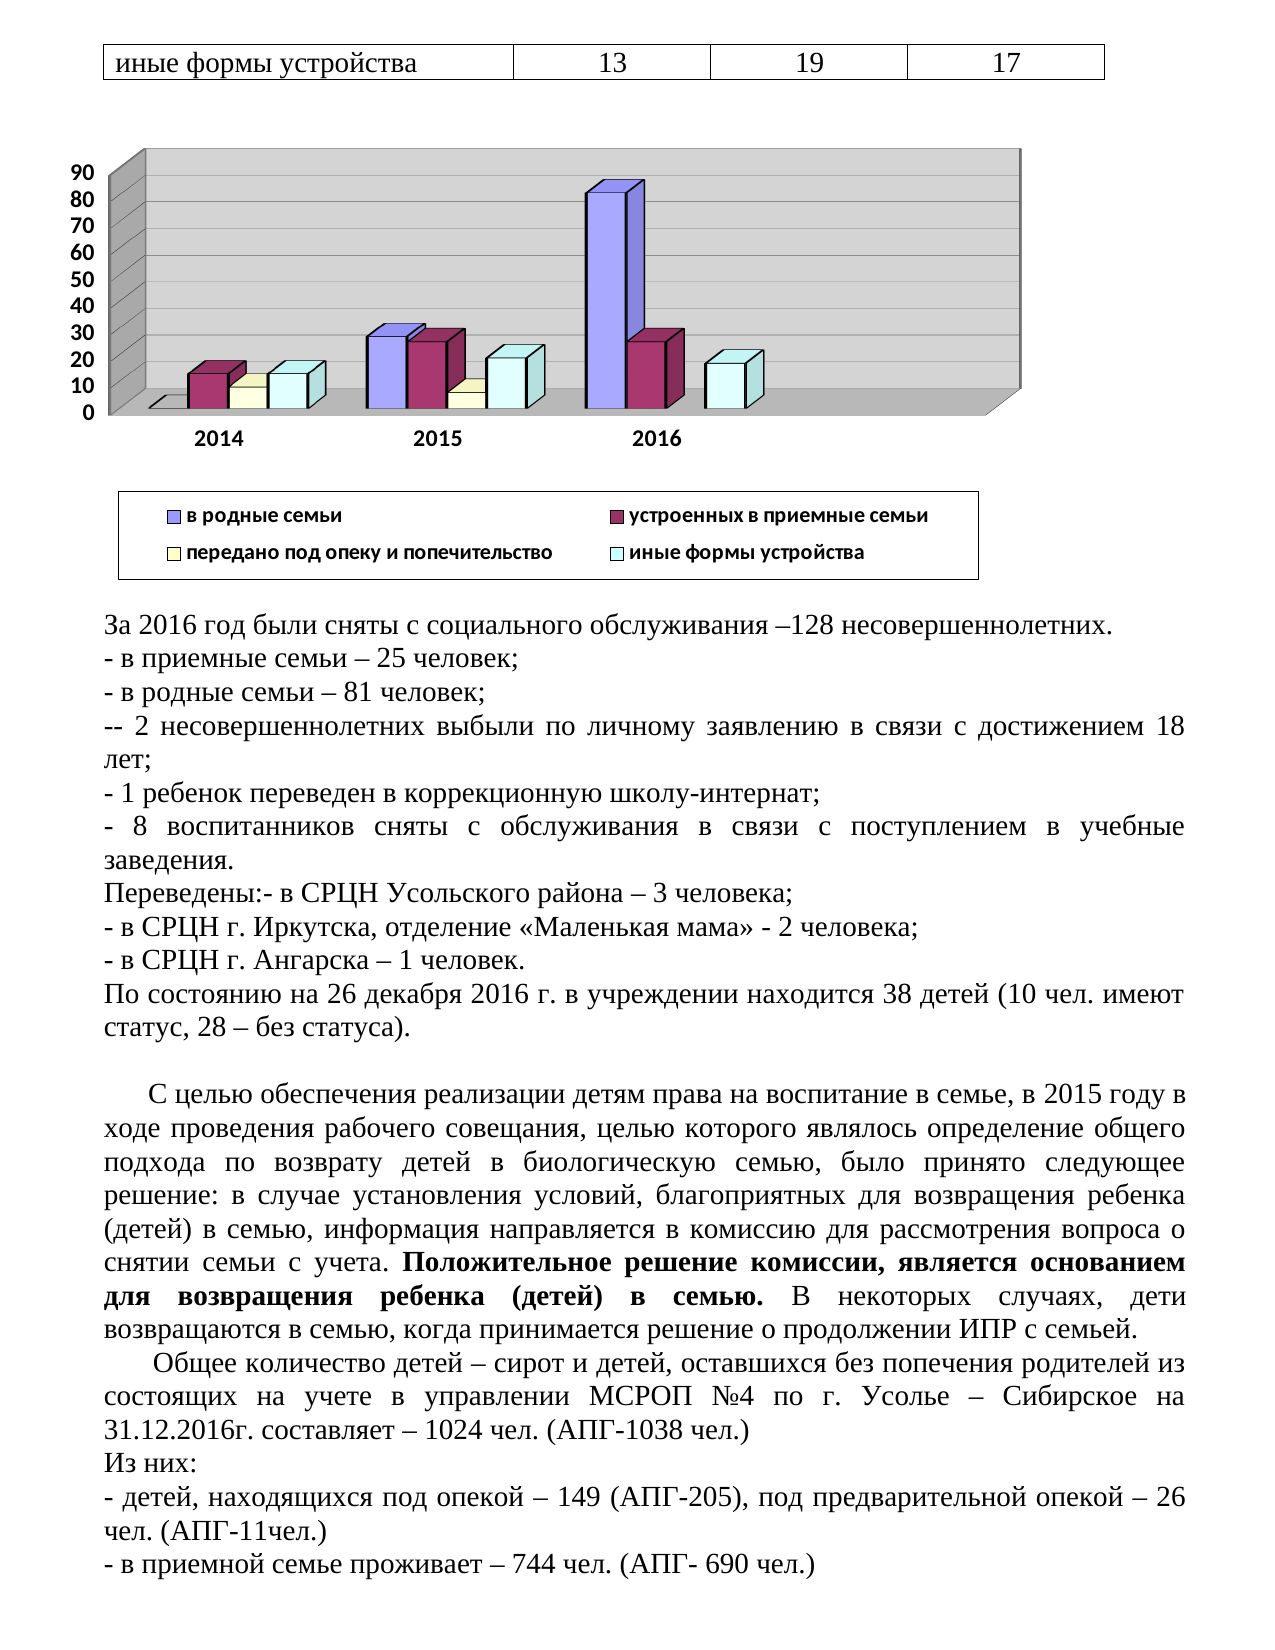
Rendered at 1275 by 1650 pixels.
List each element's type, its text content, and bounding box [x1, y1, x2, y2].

text Общее количество детей – сирот и детей, оставшихся без попечения родителей из состоящих на учете в управлении МСРОП №4 по г. Усолье – Сибирское на 31.12.2016г. составляет – 1024 чел. (АПГ-1038 чел.) [103, 1345, 1186, 1446]
table_cell 19 [711, 45, 907, 79]
text За 2016 год были сняты с социального обслуживания –128 несовершеннолетних. [103, 607, 1186, 641]
text -- 2 несовершеннолетних выбыли по личному заявлению в связи с достижением 18 лет; [103, 708, 1186, 775]
table_cell 17 [908, 45, 1104, 79]
table_cell иные формы устройства [104, 45, 513, 79]
text - 1 ребенок переведен в коррекционную школу-интернат; [103, 775, 1186, 808]
text С целью обеспечения реализации детям права на воспитание в семье, в 2015 году в ходе проведения рабочего совещания, целью которого являлось определение общего подхода по возврату детей в биологическую семью, было принято следующее решение: в случае установления условий, благоприятных для возвращения ребенка (детей) в семью, информация направляется в комиссию для рассмотрения вопроса о снятии семьи с учета. Положительное решение комиссии, является основанием для возвращения ребенка (детей) в семью. В некоторых случаях, дети возвращаются в семью, когда принимается решение о продолжении ИПР с семьей. [103, 1077, 1186, 1345]
text - в приемной семье проживает – 744 чел. (АПГ- 690 чел.) [103, 1546, 1186, 1580]
text Переведены:- в СРЦН Усольского района – 3 человека; [103, 875, 1186, 909]
text - в СРЦН г. Ангарска – 1 человек. [103, 942, 1186, 976]
table_cell 13 [514, 45, 710, 79]
text По состоянию на 26 декабря 2016 г. в учреждении находится 38 детей (10 чел. имеют статус, 28 – без статуса). [103, 976, 1186, 1043]
text - в СРЦН г. Иркутска, отделение «Маленькая мама» - 2 человека; [103, 909, 1186, 942]
text Из них: [103, 1446, 1186, 1479]
text - 8 воспитанников сняты с обслуживания в связи с поступлением в учебные заведения. [103, 808, 1186, 875]
text - детей, находящихся под опекой – 149 (АПГ-205), под предварительной опекой – 26 чел. (АПГ-11чел.) [103, 1479, 1186, 1546]
text - в приемные семьи – 25 человек; [103, 641, 1186, 674]
text - в родные семьи – 81 человек; [103, 674, 1186, 708]
